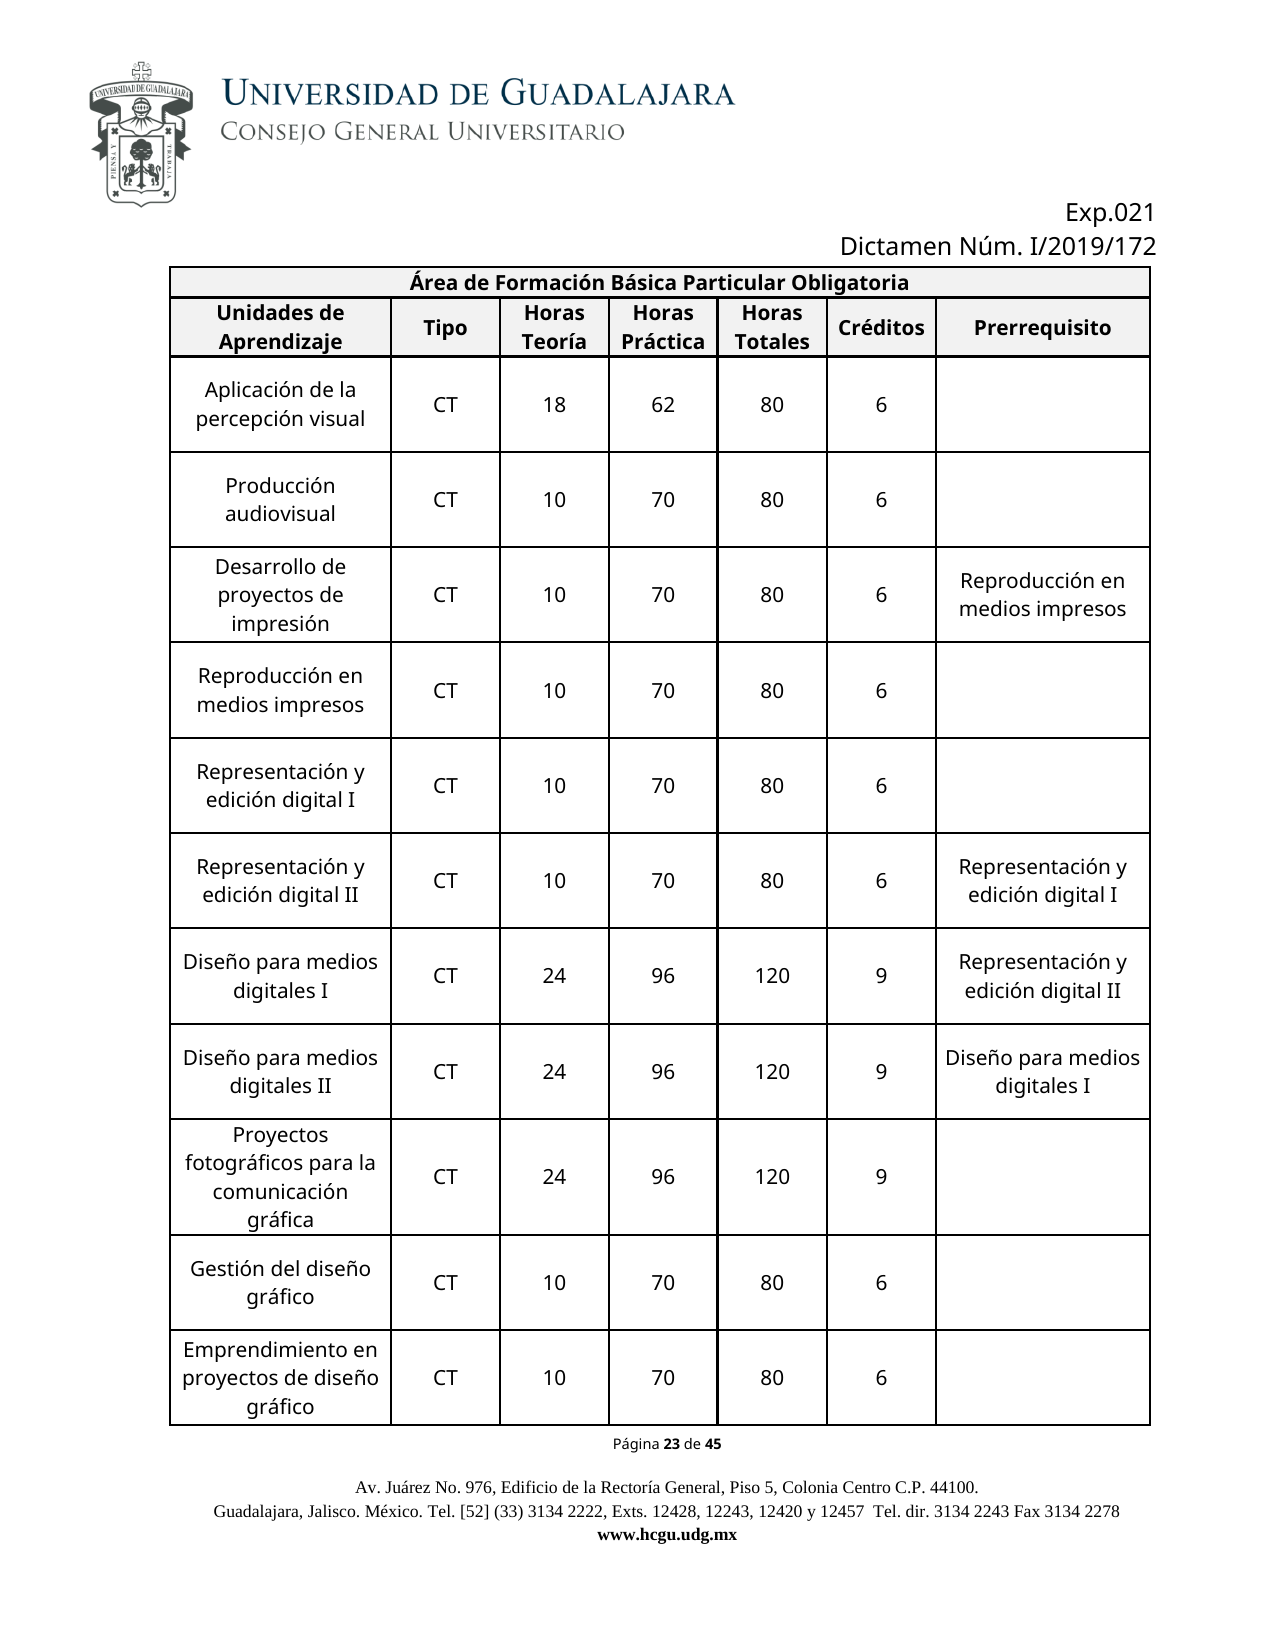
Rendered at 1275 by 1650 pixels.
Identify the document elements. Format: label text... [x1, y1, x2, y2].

table_cell [937, 739, 1149, 832]
table_cell 6 [828, 643, 935, 737]
table_cell 18 [501, 358, 608, 451]
table_cell 24 [501, 1120, 608, 1234]
table_cell Desarrollo de proyectos de impresión [171, 548, 390, 641]
table_cell 70 [610, 1331, 716, 1424]
table_cell 96 [610, 929, 716, 1022]
table_cell CT [392, 834, 499, 927]
table_cell 10 [501, 739, 608, 832]
table_cell CT [392, 1236, 499, 1329]
table_cell 120 [719, 1120, 826, 1234]
table_cell CT [392, 1025, 499, 1118]
table_cell Representación y edición digital I [937, 834, 1149, 927]
table_cell CT [392, 358, 499, 451]
table_cell CT [392, 929, 499, 1022]
table_cell Horas Teoría [501, 299, 608, 355]
table_cell 80 [719, 1236, 826, 1329]
table_cell 80 [719, 834, 826, 927]
table_cell 24 [501, 1025, 608, 1118]
table_cell 80 [719, 643, 826, 737]
table_cell 96 [610, 1120, 716, 1234]
table_cell 70 [610, 1236, 716, 1329]
table_cell Unidades de Aprendizaje [171, 299, 390, 355]
table_cell 10 [501, 643, 608, 737]
table_cell CT [392, 1120, 499, 1234]
table_cell Horas Totales [719, 299, 826, 355]
table_cell Diseño para medios digitales I [937, 1025, 1149, 1118]
table_cell 80 [719, 739, 826, 832]
table_cell 9 [828, 1120, 935, 1234]
table_cell 10 [501, 1236, 608, 1329]
table_cell 80 [719, 453, 826, 546]
table_cell 70 [610, 643, 716, 737]
table_cell CT [392, 453, 499, 546]
table_cell 80 [719, 1331, 826, 1424]
table_cell Producción audiovisual [171, 453, 390, 546]
table_cell 70 [610, 739, 716, 832]
table_cell 6 [828, 1331, 935, 1424]
table_cell Emprendimiento en proyectos de diseño gráfico [171, 1331, 390, 1424]
table_cell CT [392, 1331, 499, 1424]
table_cell 70 [610, 548, 716, 641]
table_cell [937, 358, 1149, 451]
table_cell Reproducción en medios impresos [937, 548, 1149, 641]
table_cell Diseño para medios digitales II [171, 1025, 390, 1118]
table_cell 24 [501, 929, 608, 1022]
table_cell 6 [828, 453, 935, 546]
table_cell [937, 1236, 1149, 1329]
table_cell Proyectos fotográficos para la comunicación gráfica [171, 1120, 390, 1234]
table_cell CT [392, 548, 499, 641]
table_cell [937, 643, 1149, 737]
table_cell 70 [610, 453, 716, 546]
table_cell 120 [719, 929, 826, 1022]
table_cell 120 [719, 1025, 826, 1118]
table_cell CT [392, 643, 499, 737]
table_cell Área de Formación Básica Particular Obligatoria [171, 268, 1149, 296]
table_cell Diseño para medios digitales I [171, 929, 390, 1022]
table_cell Prerrequisito [937, 299, 1149, 355]
table_cell 62 [610, 358, 716, 451]
table_cell [937, 453, 1149, 546]
table_cell 6 [828, 739, 935, 832]
table_cell 6 [828, 834, 935, 927]
table_cell Aplicación de la percepción visual [171, 358, 390, 451]
table_cell 6 [828, 358, 935, 451]
table_cell [937, 1331, 1149, 1424]
table_cell 6 [828, 1236, 935, 1329]
table_cell 80 [719, 358, 826, 451]
table_cell CT [392, 739, 499, 832]
table_cell 9 [828, 1025, 935, 1118]
table_cell [937, 1120, 1149, 1234]
table_cell Créditos [828, 299, 935, 355]
table_cell 70 [610, 834, 716, 927]
table_cell Tipo [392, 299, 499, 355]
table_cell Gestión del diseño gráfico [171, 1236, 390, 1329]
table_cell 9 [828, 929, 935, 1022]
table_cell Representación y edición digital II [937, 929, 1149, 1022]
table_cell Representación y edición digital II [171, 834, 390, 927]
table_cell 6 [828, 548, 935, 641]
table_cell 80 [719, 548, 826, 641]
table_cell 96 [610, 1025, 716, 1118]
table_cell Horas Práctica [610, 299, 716, 355]
table_cell Representación y edición digital I [171, 739, 390, 832]
table_cell 10 [501, 453, 608, 546]
table_cell 10 [501, 1331, 608, 1424]
table_cell 10 [501, 548, 608, 641]
table_cell Reproducción en medios impresos [171, 643, 390, 737]
picture [1, 1, 1274, 268]
table_cell 10 [501, 834, 608, 927]
